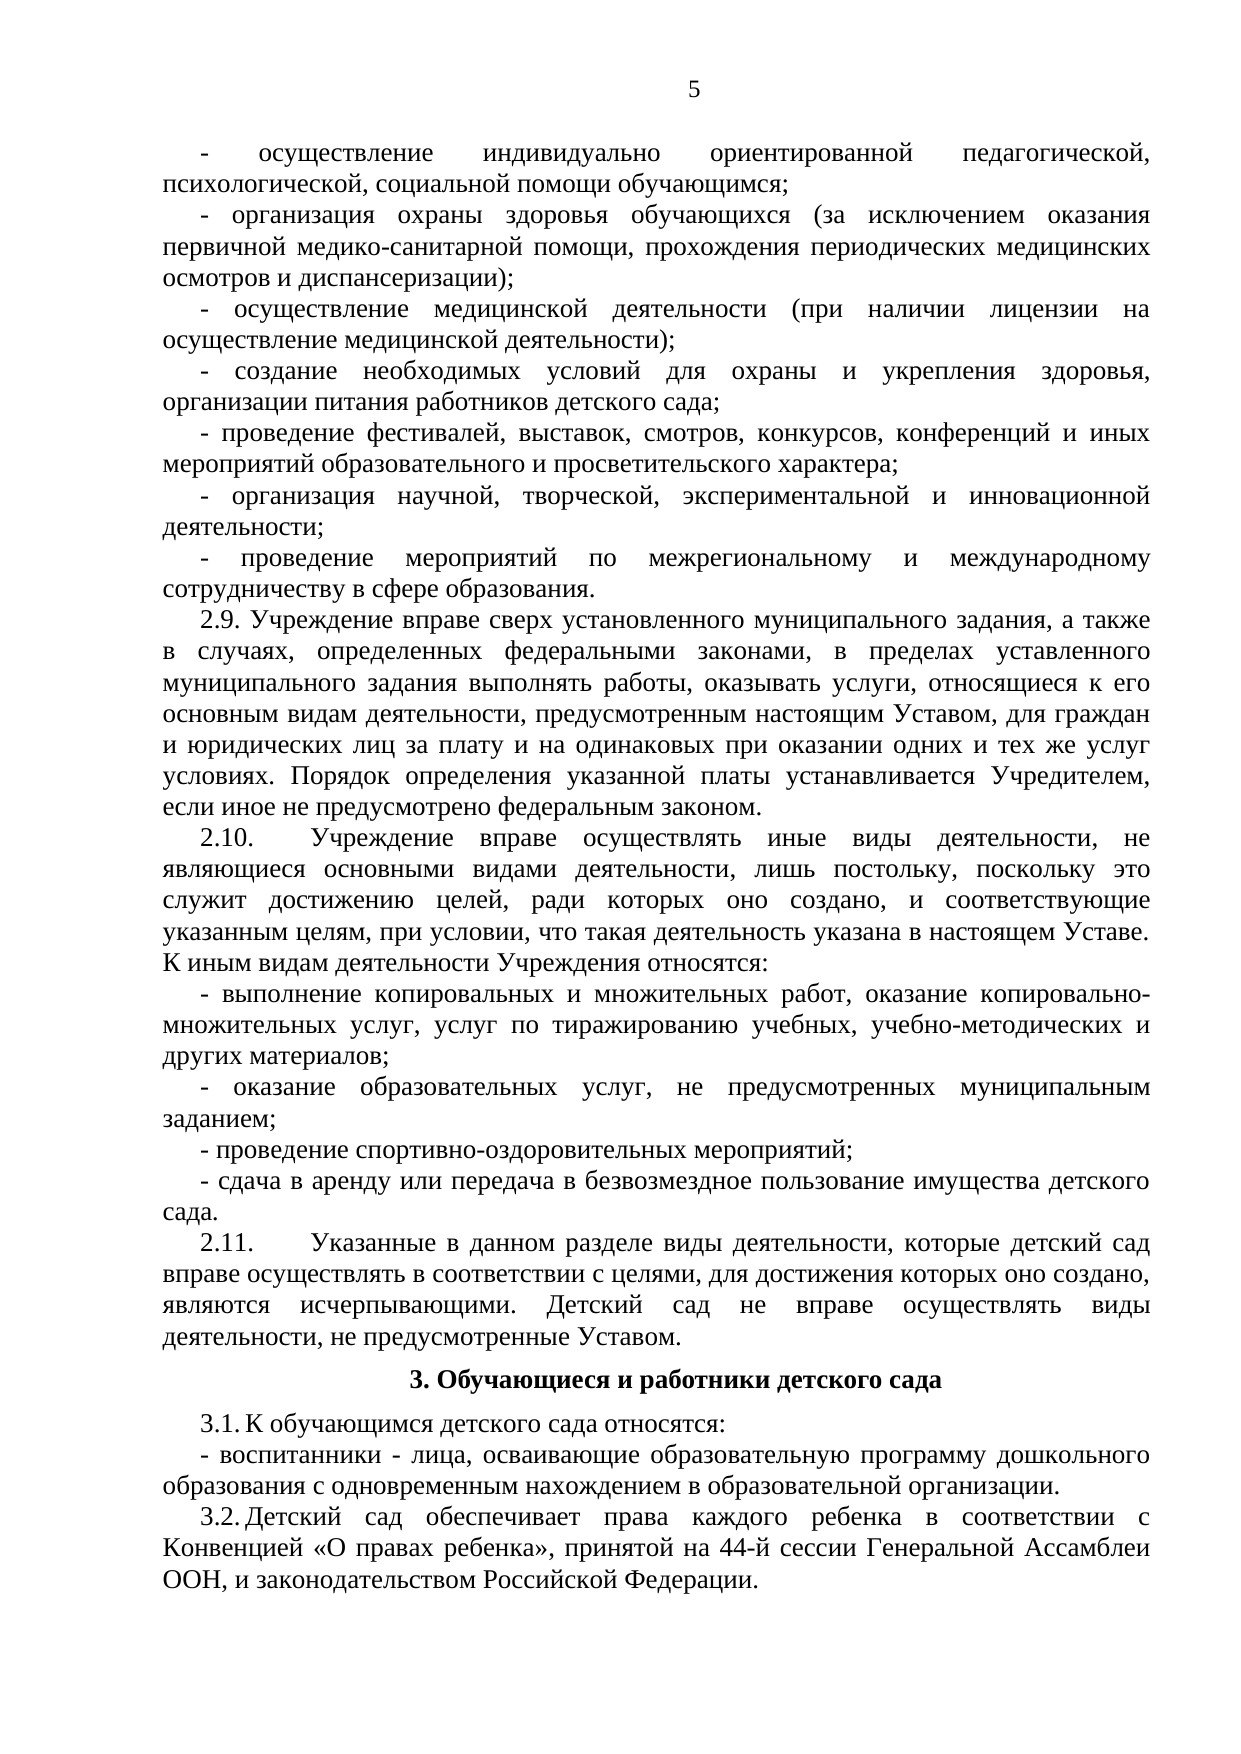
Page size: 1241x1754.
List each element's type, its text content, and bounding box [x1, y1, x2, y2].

text - оказание образовательных услуг, не предусмотренных муниципальным заданием; [162, 1071, 1152, 1133]
text - воспитанники - лица, осваивающие образовательную программу дошкольного образования с одновременным нахождением в образовательной организации. [162, 1438, 1152, 1500]
text - проведение фестивалей, выставок, смотров, конкурсов, конференций и иных мероприятий образовательного и просветительского характера; [162, 416, 1152, 479]
text - сдача в аренду или передача в безвозмездное пользование имущества детского сада. [162, 1164, 1152, 1226]
list Учреждение вправе осуществлять иные виды деятельности, не являющиеся основными видами деятельности, лишь постольку, поскольку это служит достижению целей, ради которых оно создано, и соответствующие указанным целям, при условии, что такая деятельность указана в настоящем Уставе. К иным видам деятельности Учреждения относятся: [162, 821, 1152, 977]
list Детский сад обеспечивает права каждого ребенка в соответствии с Конвенцией «О правах ребенка», принятой на 44-й сессии Генеральной Ассамблеи ООН, и законодательством Российской Федерации. [162, 1500, 1152, 1594]
text - проведение мероприятий по межрегиональному и международному сотрудничеству в сфере образования. [162, 541, 1152, 603]
text - осуществление медицинской деятельности (при наличии лицензии на осуществление медицинской деятельности); [162, 292, 1151, 354]
text - создание необходимых условий для охраны и укрепления здоровья, организации питания работников детского сада; [162, 354, 1152, 416]
text - организация научной, творческой, экспериментальной и инновационной деятельности; [162, 479, 1152, 541]
title 3. Обучающиеся и работники детского сада [162, 1363, 1152, 1394]
text - проведение спортивно-оздоровительных мероприятий; [162, 1133, 1152, 1164]
list К обучающимся детского сада относятся: [162, 1407, 1152, 1438]
text 2.9. Учреждение вправе сверх установленного муниципального задания, а также в случаях, определенных федеральными законами, в пределах уставленного муниципального задания выполнять работы, оказывать услуги, относящиеся к его основным видам деятельности, предусмотренным настоящим Уставом, для граждан и юридических лиц за плату и на одинаковых при оказании одних и тех же услуг условиях. Порядок определения указанной платы устанавливается Учредителем, если иное не предусмотрено федеральным законом. [162, 603, 1152, 821]
text - выполнение копировальных и множительных работ, оказание копировально-множительных услуг, услуг по тиражированию учебных, учебно-методических и других материалов; [162, 977, 1152, 1071]
text - осуществление индивидуально ориентированной педагогической, психологической, социальной помощи обучающимся; [162, 136, 1152, 198]
list Указанные в данном разделе виды деятельности, которые детский сад вправе осуществлять в соответствии с целями, для достижения которых оно создано, являются исчерпывающими. Детский сад не вправе осуществлять виды деятельности, не предусмотренные Уставом. [162, 1226, 1152, 1351]
text - организация охраны здоровья обучающихся (за исключением оказания первичной медико-санитарной помощи, прохождения периодических медицинских осмотров и диспансеризации); [162, 198, 1152, 292]
